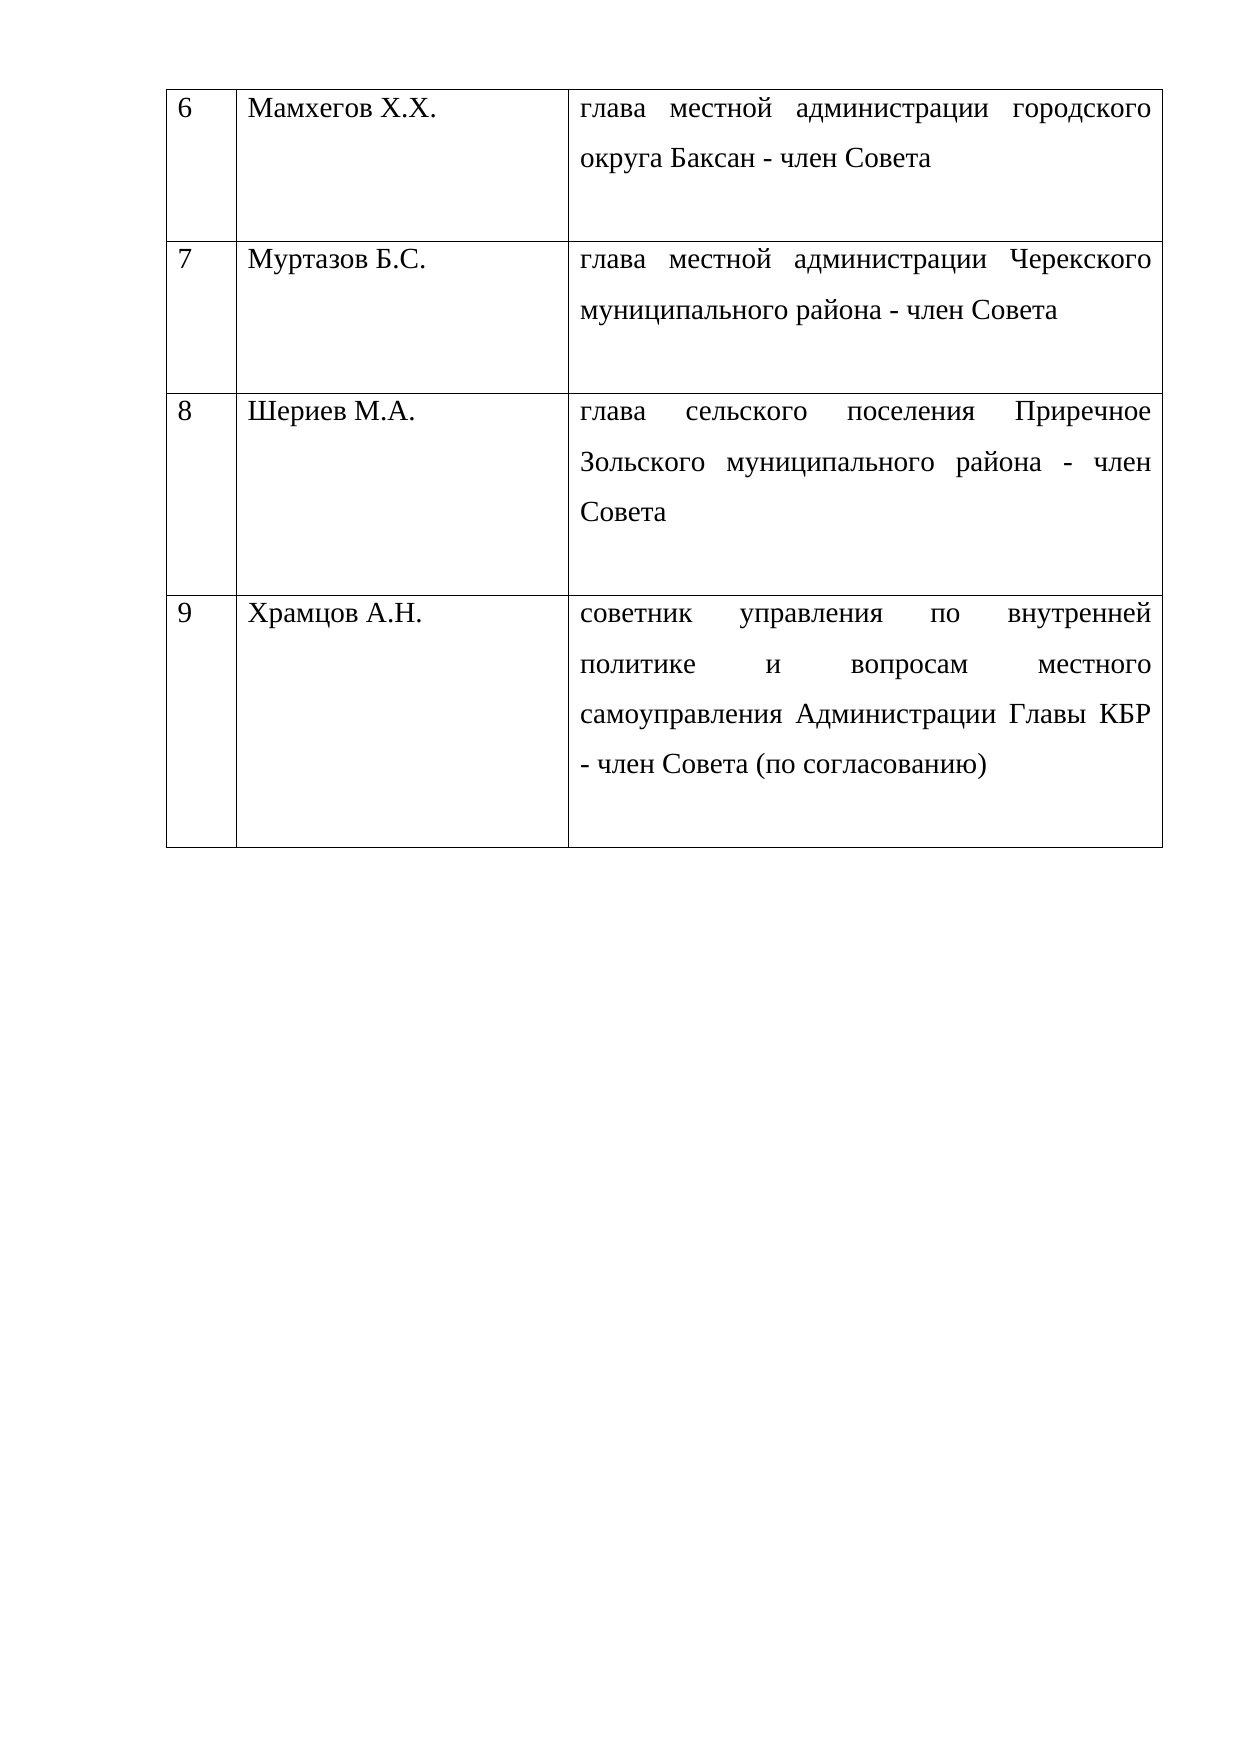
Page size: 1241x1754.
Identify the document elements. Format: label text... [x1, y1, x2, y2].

table_cell советник управления по внутренней политике и вопросам местного самоуправления Администрации Главы КБР - член Совета (по согласованию) [569, 596, 1162, 847]
table_cell Муртазов Б.С. [237, 242, 568, 392]
table_cell 6 [167, 90, 236, 241]
table_cell глава местной администрации Черекского муниципального района - член Совета [569, 242, 1162, 392]
table_cell 9 [167, 596, 236, 847]
table_cell глава сельского поселения Приречное Зольского муниципального района - член Совета [569, 394, 1162, 594]
table_cell Шериев М.А. [237, 394, 568, 594]
table_cell 8 [167, 394, 236, 594]
table_cell Храмцов А.Н. [237, 596, 568, 847]
table_cell Мамхегов Х.Х. [237, 90, 568, 241]
table_cell глава местной администрации городского округа Баксан - член Совета [569, 90, 1162, 241]
table_cell 7 [167, 242, 236, 392]
